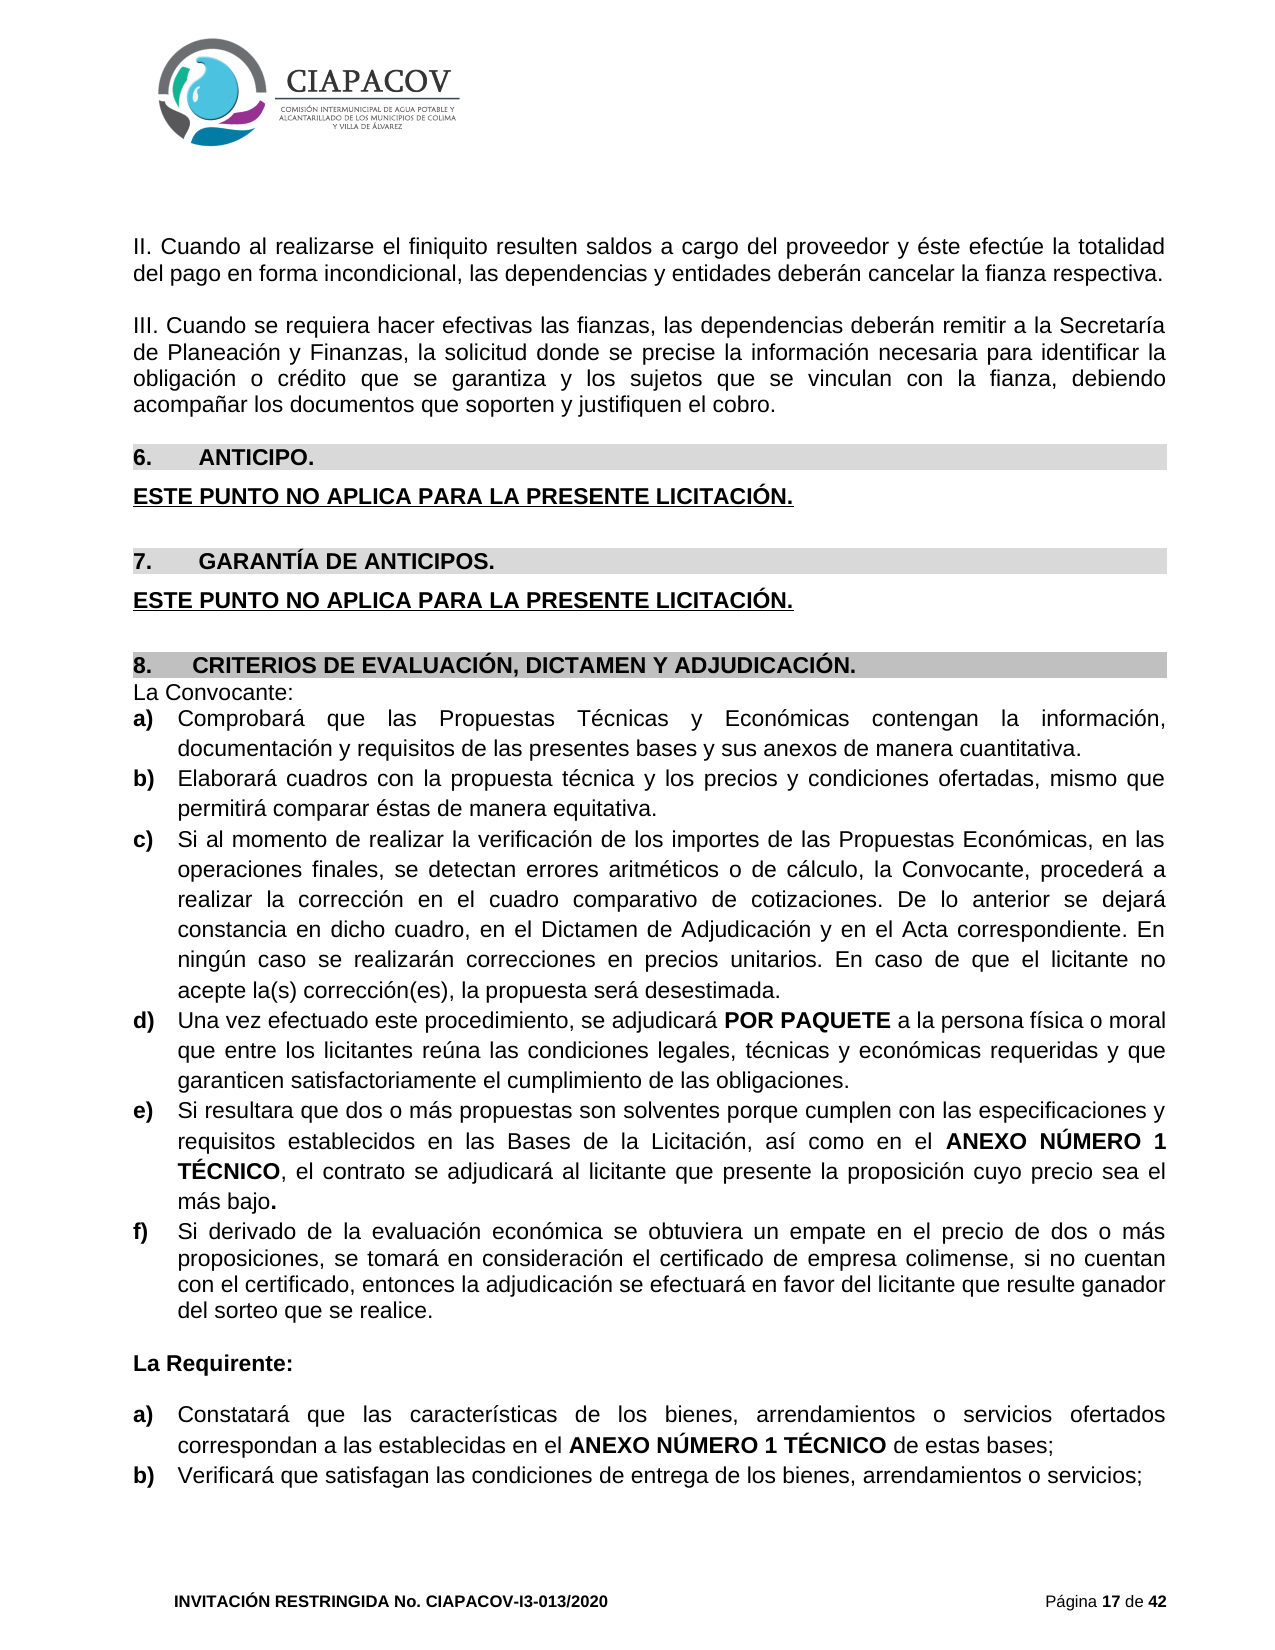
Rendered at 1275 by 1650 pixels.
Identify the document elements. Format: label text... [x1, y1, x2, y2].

text III. Cuando se requiera hacer efectivas las fianzas, las dependencias deberán remitir a la Secretaría de Planeación y Finanzas, la solicitud donde se precise la información necesaria para identificar la obligación o crédito que se garantiza y los sujetos que se vinculan con la fianza, debiendo acompañar los documentos que soporten y justifiquen el cobro. [133, 312, 1167, 418]
list Una vez efectuado este procedimiento, se adjudicará POR PAQUETE a la persona física o moral que entre los licitantes reúna las condiciones legales, técnicas y económicas requeridas y que garanticen satisfactoriamente el cumplimiento de las obligaciones. [133, 1007, 1167, 1094]
list Elaborará cuadros con la propuesta técnica y los precios y condiciones ofertadas, mismo que permitirá comparar éstas de manera equitativa. [133, 765, 1167, 822]
text 8. CRITERIOS DE EVALUACIÓN, DICTAMEN Y ADJUDICACIÓN. [133, 652, 1167, 678]
text II. Cuando al realizarse el finiquito resulten saldos a cargo del proveedor y éste efectúe la totalidad del pago en forma incondicional, las dependencias y entidades deberán cancelar la fianza respectiva. [133, 233, 1167, 286]
list Si resultara que dos o más propuestas son solventes porque cumplen con las especificaciones y requisitos establecidos en las Bases de la Licitación, así como en el ANEXO NÚMERO 1 TÉCNICO, el contrato se adjudicará al licitante que presente la proposición cuyo precio sea el más bajo. [133, 1097, 1167, 1214]
text La Requirente: [133, 1350, 1167, 1376]
picture [153, 36, 464, 151]
list Si derivado de la evaluación económica se obtuviera un empate en el precio de dos o más proposiciones, se tomará en consideración el certificado de empresa colimense, si no cuentan con el certificado, entonces la adjudicación se efectuará en favor del licitante que resulte ganador del sorteo que se realice. [133, 1218, 1167, 1324]
list Verificará que satisfagan las condiciones de entrega de los bienes, arrendamientos o servicios; [133, 1462, 1167, 1488]
text 7. GARANTÍA DE ANTICIPOS. [133, 548, 1167, 574]
list Comprobará que las Propuestas Técnicas y Económicas contengan la información, documentación y requisitos de las presentes bases y sus anexos de manera cuantitativa. [133, 705, 1167, 761]
list Constatará que las características de los bienes, arrendamientos o servicios ofertados correspondan a las establecidas en el ANEXO NÚMERO 1 TÉCNICO de estas bases; [133, 1401, 1167, 1458]
list Si al momento de realizar la verificación de los importes de las Propuestas Económicas, en las operaciones finales, se detectan errores aritméticos o de cálculo, la Convocante, procederá a realizar la corrección en el cuadro comparativo de cotizaciones. De lo anterior se dejará constancia en dicho cuadro, en el Dictamen de Adjudicación y en el Acta correspondiente. En ningún caso se realizarán correcciones en precios unitarios. En caso de que el licitante no acepte la(s) corrección(es), la propuesta será desestimada. [133, 826, 1167, 1003]
text 6. ANTICIPO. [133, 444, 1167, 470]
text ESTE PUNTO NO APLICA PARA LA PRESENTE LICITACIÓN. [133, 483, 1167, 509]
text La Convocante: [133, 678, 1167, 705]
text ESTE PUNTO NO APLICA PARA LA PRESENTE LICITACIÓN. [133, 587, 1167, 613]
